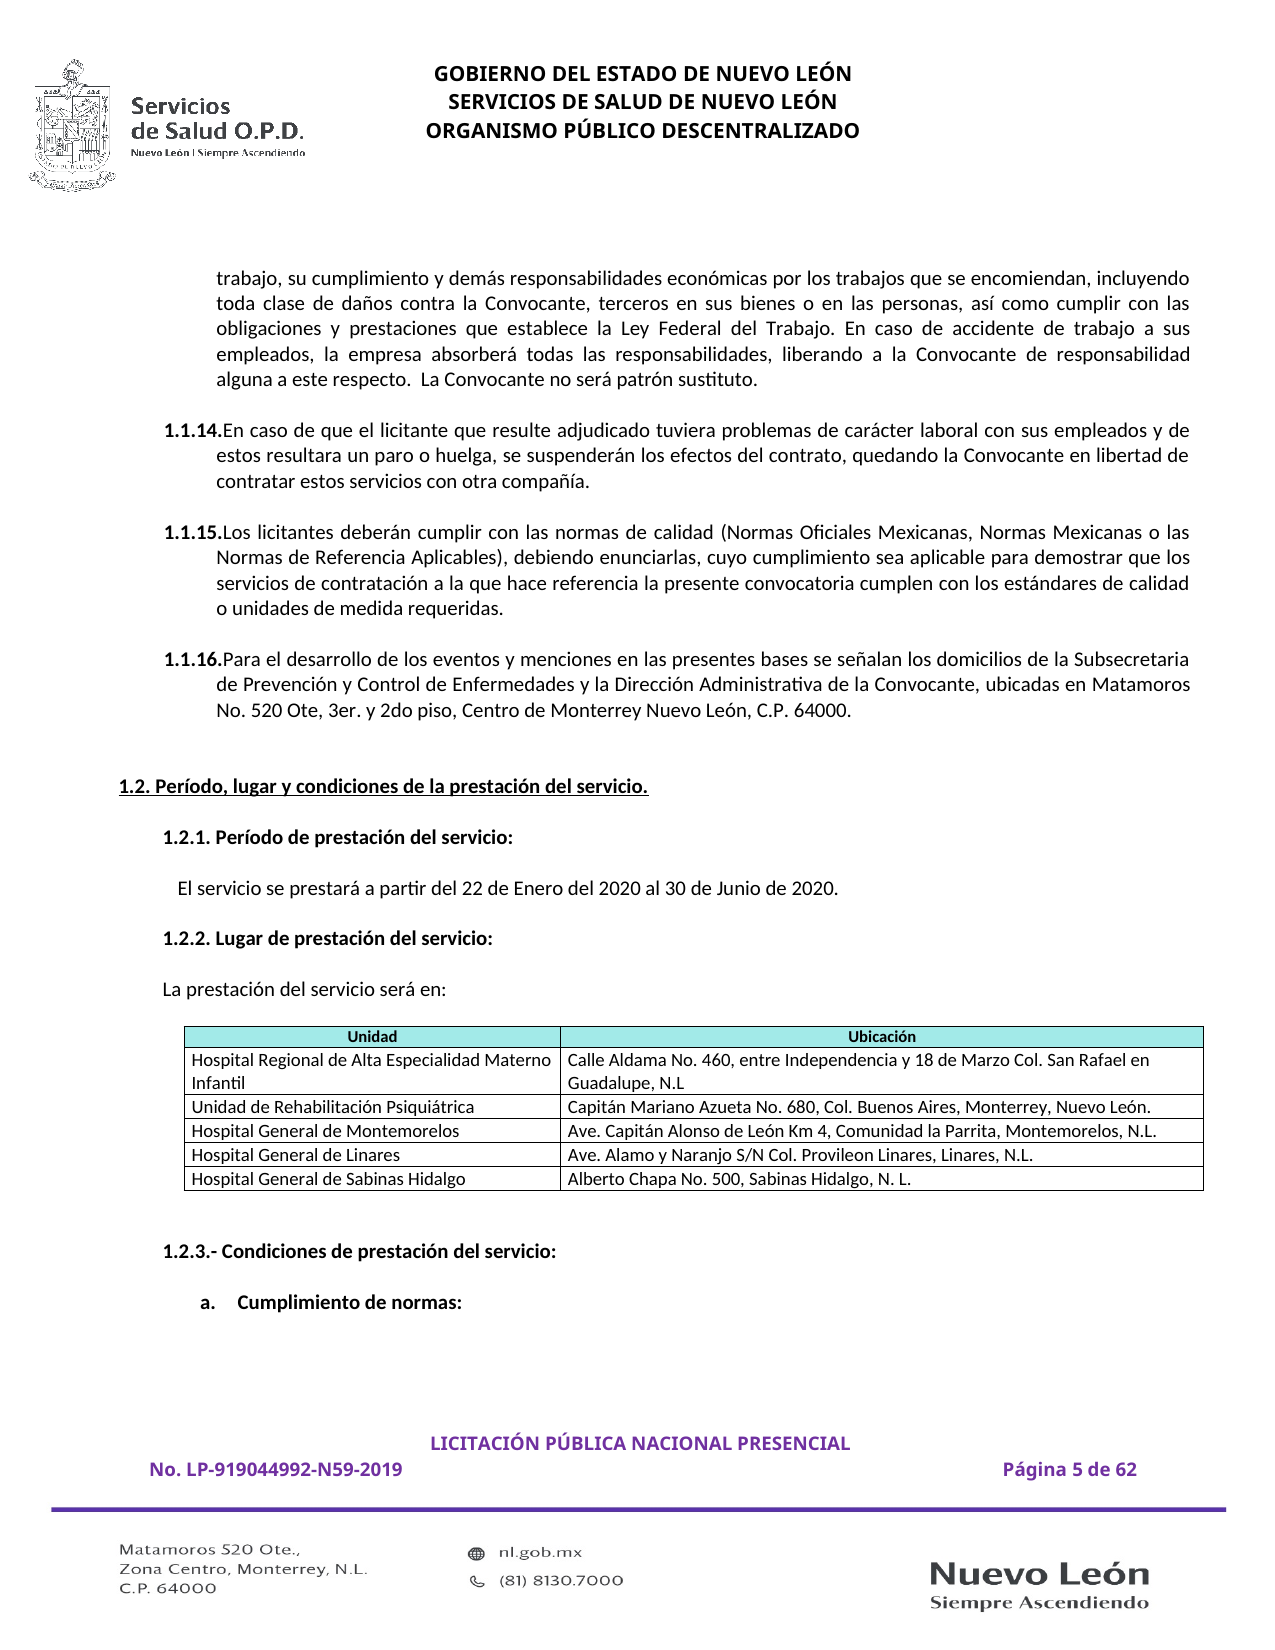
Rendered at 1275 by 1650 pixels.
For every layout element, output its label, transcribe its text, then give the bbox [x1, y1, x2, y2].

table_cell Capitán Mariano Azueta No. 680, Col. Buenos Aires, Monterrey, Nuevo León. [561, 1095, 1203, 1118]
text 1.2.1. Período de prestación del servicio: [162, 824, 1197, 849]
table_header Ubicación [561, 1027, 1203, 1047]
table_cell Ave. Alamo y Naranjo S/N Col. Provileon Linares, Linares, N.L. [561, 1143, 1203, 1166]
table_cell Hospital General de Linares [185, 1143, 560, 1166]
table_cell Hospital Regional de Alta Especialidad Materno Infantil [185, 1048, 560, 1094]
text 1.2.2. Lugar de prestación del servicio: [162, 926, 1197, 951]
table_header Unidad [185, 1027, 560, 1047]
table_cell Alberto Chapa No. 500, Sabinas Hidalgo, N. L. [561, 1167, 1203, 1190]
table_cell Ave. Capitán Alonso de León Km 4, Comunidad la Parrita, Montemorelos, N.L. [561, 1119, 1203, 1142]
table_cell Hospital General de Montemorelos [185, 1119, 560, 1142]
text 1.2.3.- Condiciones de prestación del servicio: [162, 1239, 1197, 1264]
picture [0, 2, 340, 248]
list Para el desarrollo de los eventos y menciones en las presentes bases se señalan los domicilios de la Subsecretaria de Prevención y Control de Enfermedades y la Dirección Administrativa de la Convocante, ubicadas en Matamoros No. 520 Ote, 3er. y 2do piso, Centro de Monterrey Nuevo León, C.P. 64000. [164, 646, 1192, 722]
text 1.2. Período, lugar y condiciones de la prestación del servicio. [118, 773, 1197, 798]
table_cell Hospital General de Sabinas Hidalgo [185, 1167, 560, 1190]
table_cell Unidad de Rehabilitación Psiquiátrica [185, 1095, 560, 1118]
table_cell Calle Aldama No. 460, entre Independencia y 18 de Marzo Col. San Rafael en Guadalupe, N.L [561, 1048, 1203, 1094]
list En caso de que el licitante que resulte adjudicado tuviera problemas de carácter laboral con sus empleados y de estos resultara un paro o huelga, se suspenderán los efectos del contrato, quedando la Convocante en libertad de contratar estos servicios con otra compañía. [164, 417, 1192, 493]
text La prestación del servicio será en: [162, 976, 1197, 1002]
list Los licitantes deberán cumplir con las normas de calidad (Normas Oficiales Mexicanas, Normas Mexicanas o las Normas de Referencia Aplicables), debiendo enunciarlas, cuyo cumplimiento sea aplicable para demostrar que los servicios de contratación a la que hace referencia la presente convocatoria cumplen con los estándares de calidad o unidades de medida requeridas. [164, 519, 1192, 621]
text El servicio se prestará a partir del 22 de Enero del 2020 al 30 de Junio de 2020. [177, 875, 1197, 900]
picture [46, 1502, 1227, 1619]
list Cumplimiento de normas: [200, 1289, 1197, 1315]
